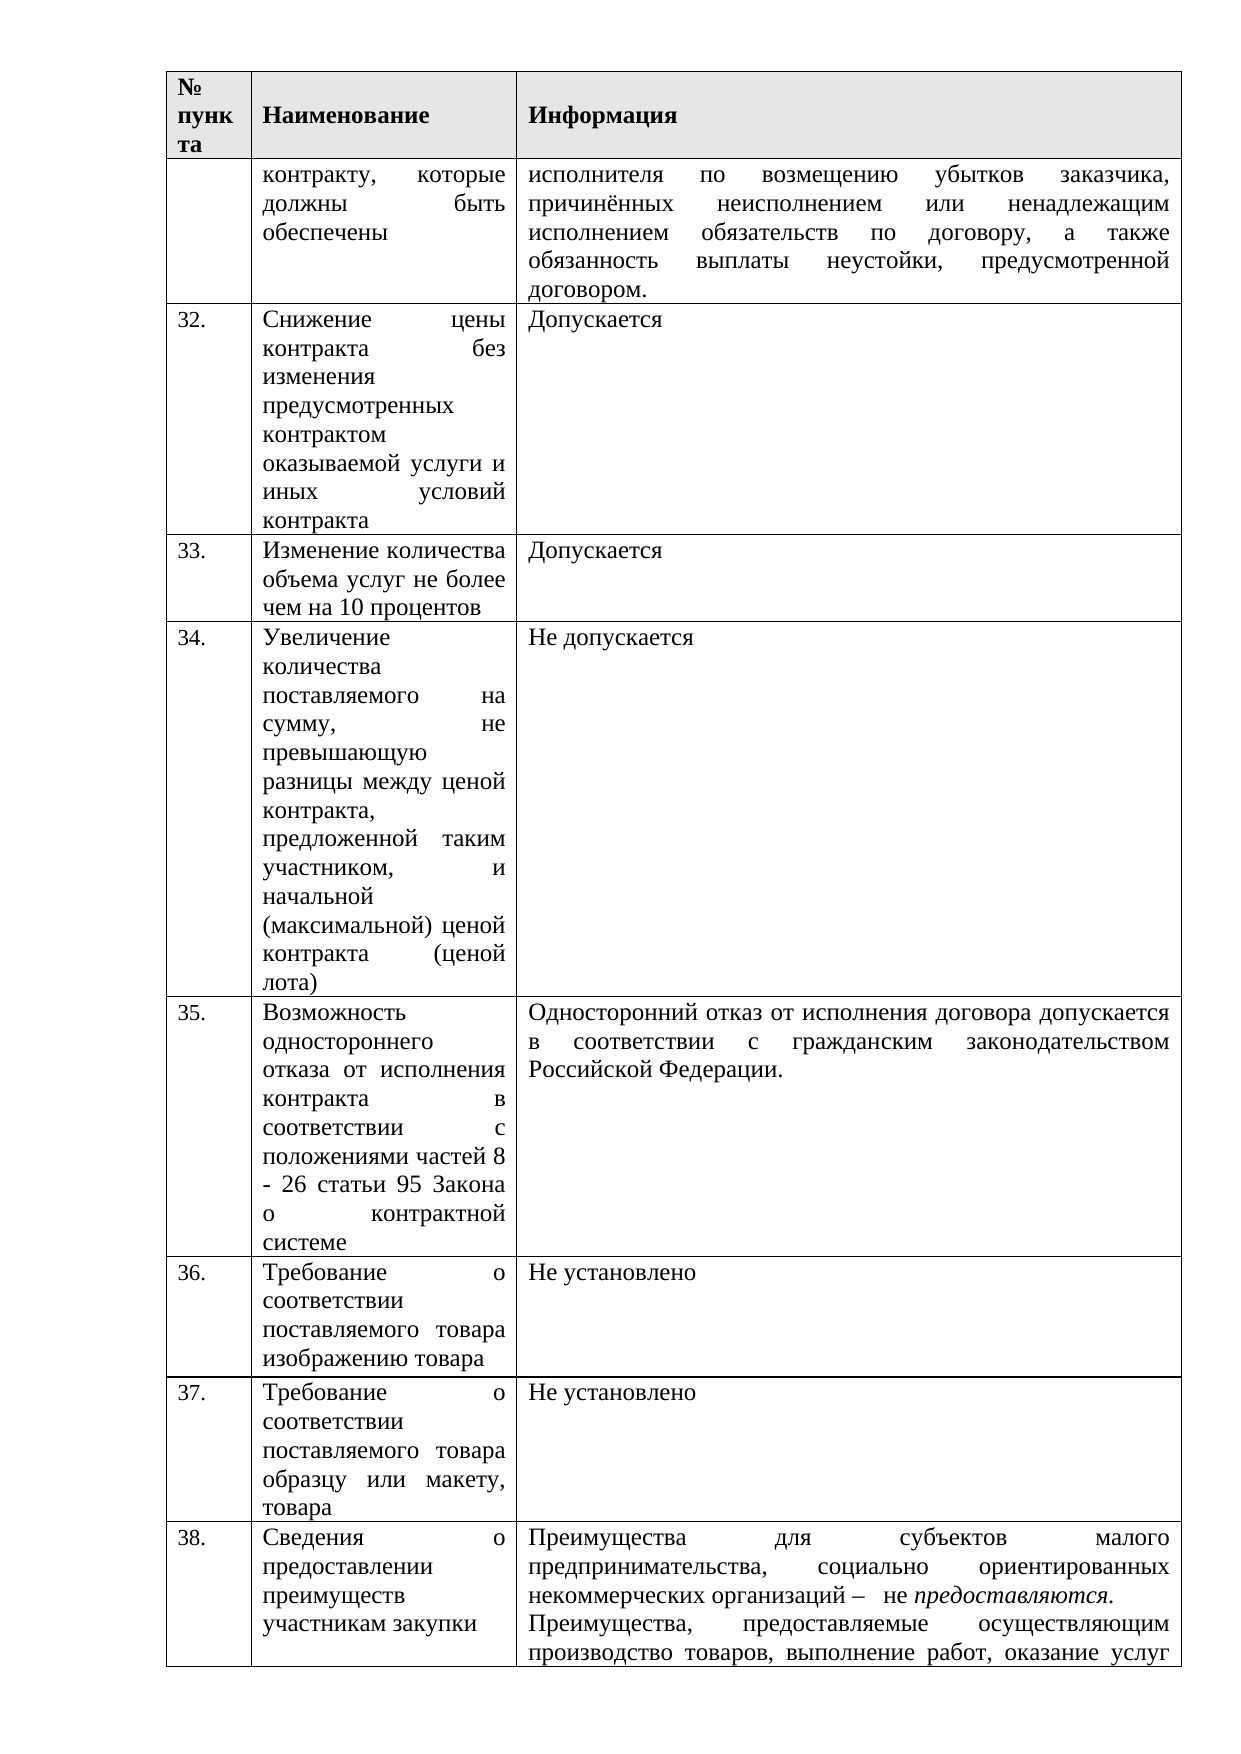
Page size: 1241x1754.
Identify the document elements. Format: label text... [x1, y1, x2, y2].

table_cell Требование о соответствии поставляемого товара образцу или макету, товара [252, 1378, 516, 1521]
table_cell Требование о соответствии поставляемого товара изображению товара [252, 1257, 516, 1376]
table_cell Односторонний отказ от исполнения договора допускается в соответствии с гражданским законодательством Российской Федерации. [517, 997, 1181, 1256]
table_cell Возможность одностороннего отказа от исполнения контракта в соответствии с положениями частей 8 - 26 статьи 95 Закона о контрактной системе [252, 997, 516, 1256]
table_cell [517, 159, 1181, 303]
table_cell Увеличение количества поставляемого на сумму, не превышающую разницы между ценой контракта, предложенной таким участником, и начальной (максимальной) ценой контракта (ценой лота) [252, 622, 516, 996]
table_header Наименование [252, 72, 516, 158]
table_cell Допускается [517, 304, 1181, 534]
table_cell Изменение количества объема услуг не более чем на 10 процентов [252, 535, 516, 621]
table_cell [167, 1257, 251, 1376]
table_cell Не допускается [517, 622, 1181, 996]
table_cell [517, 1522, 1181, 1666]
table_cell Снижение цены контракта без изменения предусмотренных контрактом оказываемой услуги и иных условий контракта [252, 304, 516, 534]
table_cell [252, 159, 516, 303]
table_cell Не установлено [517, 1378, 1181, 1521]
table_cell [167, 159, 251, 303]
table_cell [167, 997, 251, 1256]
table_header № пункта [167, 72, 251, 158]
table_cell [167, 304, 251, 534]
table_cell [167, 535, 251, 621]
table_cell Допускается [517, 535, 1181, 621]
table_cell [167, 1378, 251, 1521]
table_cell Не установлено [517, 1257, 1181, 1376]
table_cell [167, 1522, 251, 1666]
table_cell [167, 622, 251, 996]
table_header Информация [517, 72, 1181, 158]
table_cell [252, 1522, 516, 1666]
